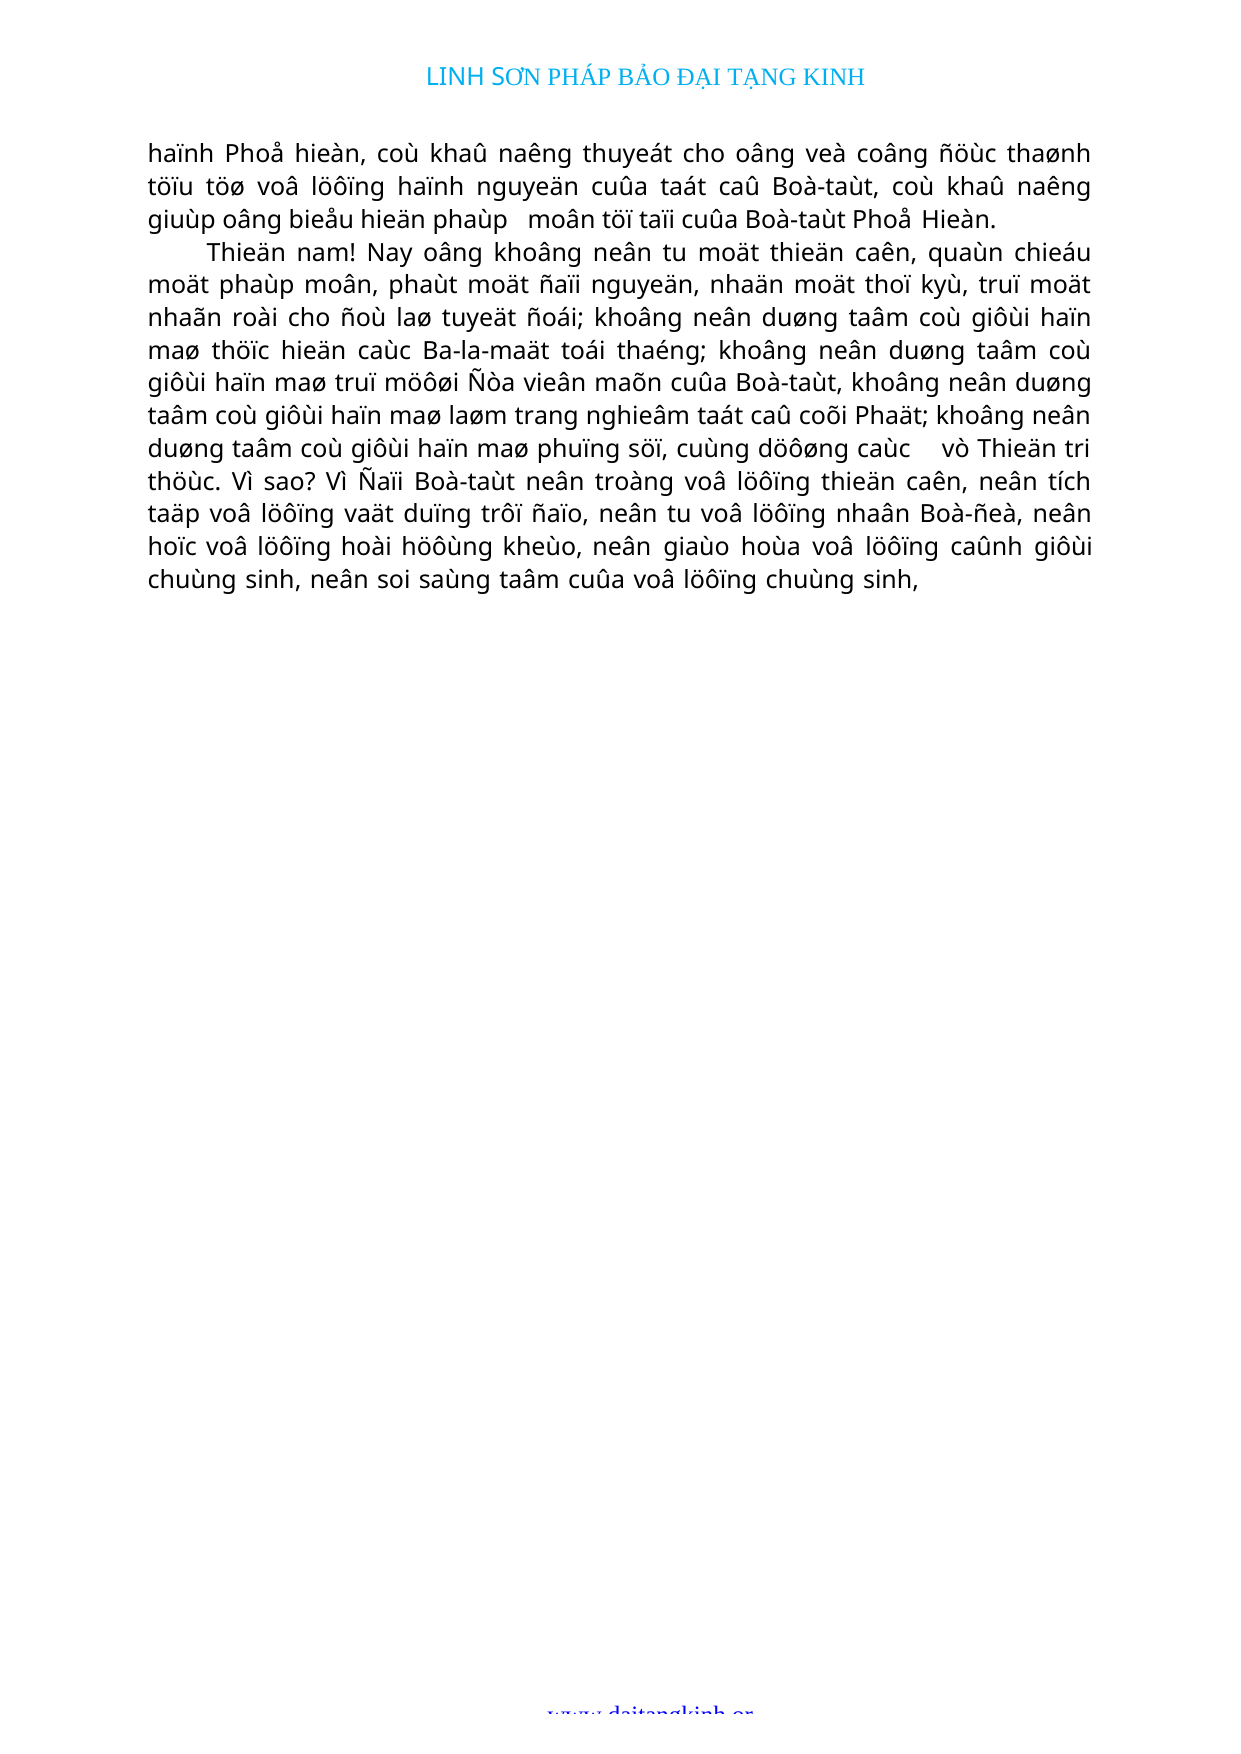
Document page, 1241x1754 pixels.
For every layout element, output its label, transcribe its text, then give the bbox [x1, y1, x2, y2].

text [147, 135, 1093, 236]
text Thieän nam! Nay oâng khoâng neân tu moät thieän caên, quaùn chieáu moät phaùp moân, phaùt moät ñaïi nguyeän, nhaän moät thoï kyù, truï moät nhaãn roài cho ñoù laø tuyeät ñoái; khoâng neân duøng taâm coù giôùi haïn maø thöïc hieän caùc Ba-la-maät toái thaéng; khoâng neân duøng taâm coù giôùi haïn maø truï möôøi Ñòa vieân maõn cuûa Boà-taùt, khoâng neân duøng taâm coù giôùi haïn maø laøm trang nghieâm taát caû coõi Phaät; khoâng neân duøng taâm coù giôùi haïn maø phuïng söï, cuùng döôøng caùc vò Thieän tri thöùc. Vì sao? Vì Ñaïi Boà-taùt neân troàng voâ löôïng thieän caên, neân tích taäp voâ löôïng vaät duïng trôï ñaïo, neân tu voâ löôïng nhaân Boà-ñeà, neân hoïc voâ löôïng hoài höôùng kheùo, neân giaùo hoùa voâ löôïng caûnh giôùi chuùng sinh, neân soi saùng taâm cuûa voâ löôïng chuùng sinh, [147, 236, 1093, 595]
